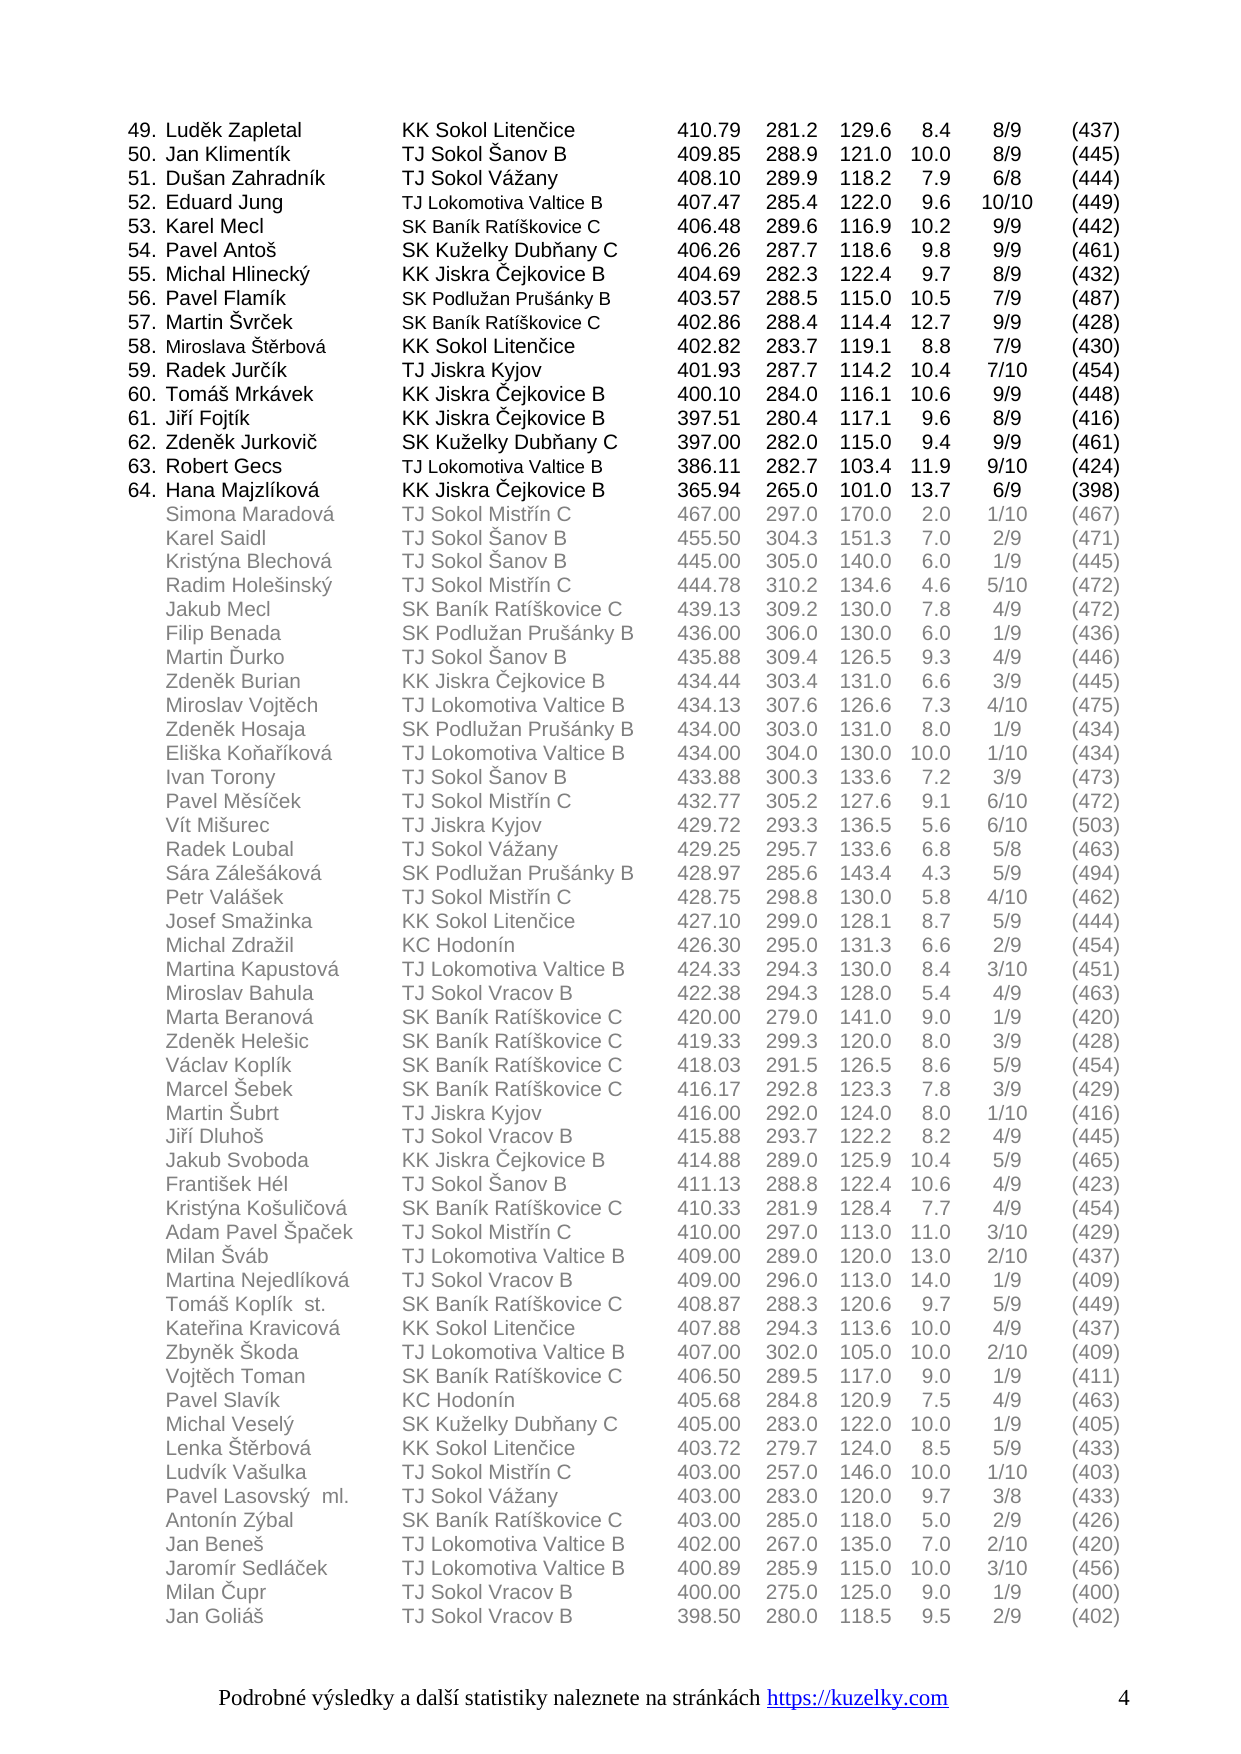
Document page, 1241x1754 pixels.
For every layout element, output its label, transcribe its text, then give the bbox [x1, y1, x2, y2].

text Zdeněk Helešic SK Baník Ratíškovice C 419.33 299.3 120.0 8.0 3/9 (428) [106, 1028, 1134, 1052]
text 61. Jiří Fojtík KK Jiskra Čejkovice B 397.51 280.4 117.1 9.6 8/9 (416) [106, 406, 1134, 429]
text Radim Holešinský TJ Sokol Mistřín C 444.78 310.2 134.6 4.6 5/10 (472) [106, 573, 1134, 597]
text Kateřina Kravicová KK Sokol Litenčice 407.88 294.3 113.6 10.0 4/9 (437) [106, 1316, 1134, 1340]
text Jaromír Sedláček TJ Lokomotiva Valtice B 400.89 285.9 115.0 10.0 3/10 (456) [106, 1556, 1134, 1579]
text 59. Radek Jurčík TJ Jiskra Kyjov 401.93 287.7 114.2 10.4 7/10 (454) [106, 358, 1134, 382]
text Miroslav Bahula TJ Sokol Vracov B 422.38 294.3 128.0 5.4 4/9 (463) [106, 981, 1134, 1004]
text 54. Pavel Antoš SK Kuželky Dubňany C 406.26 287.7 118.6 9.8 9/9 (461) [106, 238, 1134, 262]
text Vojtěch Toman SK Baník Ratíškovice C 406.50 289.5 117.0 9.0 1/9 (411) [106, 1364, 1134, 1388]
text Zdeněk Burian KK Jiskra Čejkovice B 434.44 303.4 131.0 6.6 3/9 (445) [106, 669, 1134, 693]
text 60. Tomáš Mrkávek KK Jiskra Čejkovice B 400.10 284.0 116.1 10.6 9/9 (448) [106, 382, 1134, 406]
text Martina Nejedlíková TJ Sokol Vracov B 409.00 296.0 113.0 14.0 1/9 (409) [106, 1268, 1134, 1292]
text 63. Robert Gecs TJ Lokomotiva Valtice B 386.11 282.7 103.4 11.9 9/10 (424) [106, 453, 1134, 477]
text 53. Karel Mecl SK Baník Ratíškovice C 406.48 289.6 116.9 10.2 9/9 (442) [106, 214, 1134, 238]
text 55. Michal Hlinecký KK Jiskra Čejkovice B 404.69 282.3 122.4 9.7 8/9 (432) [106, 262, 1134, 286]
text Martin Šubrt TJ Jiskra Kyjov 416.00 292.0 124.0 8.0 1/10 (416) [106, 1100, 1134, 1124]
text 57. Martin Švrček SK Baník Ratíškovice C 402.86 288.4 114.4 12.7 9/9 (428) [106, 310, 1134, 334]
text 49. Luděk Zapletal KK Sokol Litenčice 410.79 281.2 129.6 8.4 8/9 (437) [106, 118, 1134, 142]
text Antonín Zýbal SK Baník Ratíškovice C 403.00 285.0 118.0 5.0 2/9 (426) [106, 1508, 1134, 1532]
text Milan Čupr TJ Sokol Vracov B 400.00 275.0 125.0 9.0 1/9 (400) [106, 1579, 1134, 1603]
text Simona Maradová TJ Sokol Mistřín C 467.00 297.0 170.0 2.0 1/10 (467) [106, 501, 1134, 525]
text Sára Zálešáková SK Podlužan Prušánky B 428.97 285.6 143.4 4.3 5/9 (494) [106, 861, 1134, 885]
text Ludvík Vašulka TJ Sokol Mistřín C 403.00 257.0 146.0 10.0 1/10 (403) [106, 1460, 1134, 1484]
text Martin Ďurko TJ Sokol Šanov B 435.88 309.4 126.5 9.3 4/9 (446) [106, 645, 1134, 669]
text Tomáš Koplík st. SK Baník Ratíškovice C 408.87 288.3 120.6 9.7 5/9 (449) [106, 1292, 1134, 1316]
text Marcel Šebek SK Baník Ratíškovice C 416.17 292.8 123.3 7.8 3/9 (429) [106, 1076, 1134, 1100]
text Eliška Koňaříková TJ Lokomotiva Valtice B 434.00 304.0 130.0 10.0 1/10 (434) [106, 741, 1134, 765]
text Filip Benada SK Podlužan Prušánky B 436.00 306.0 130.0 6.0 1/9 (436) [106, 621, 1134, 645]
text Radek Loubal TJ Sokol Vážany 429.25 295.7 133.6 6.8 5/8 (463) [106, 837, 1134, 861]
text 51. Dušan Zahradník TJ Sokol Vážany 408.10 289.9 118.2 7.9 6/8 (444) [106, 166, 1134, 190]
text Pavel Lasovský ml. TJ Sokol Vážany 403.00 283.0 120.0 9.7 3/8 (433) [106, 1484, 1134, 1508]
text Michal Zdražil KC Hodonín 426.30 295.0 131.3 6.6 2/9 (454) [106, 933, 1134, 957]
text Jan Goliáš TJ Sokol Vracov B 398.50 280.0 118.5 9.5 2/9 (402) [106, 1603, 1134, 1627]
text Marta Beranová SK Baník Ratíškovice C 420.00 279.0 141.0 9.0 1/9 (420) [106, 1004, 1134, 1028]
text František Hél TJ Sokol Šanov B 411.13 288.8 122.4 10.6 4/9 (423) [106, 1172, 1134, 1196]
text Jakub Mecl SK Baník Ratíškovice C 439.13 309.2 130.0 7.8 4/9 (472) [106, 597, 1134, 621]
text Milan Šváb TJ Lokomotiva Valtice B 409.00 289.0 120.0 13.0 2/10 (437) [106, 1244, 1134, 1268]
text 56. Pavel Flamík SK Podlužan Prušánky B 403.57 288.5 115.0 10.5 7/9 (487) [106, 286, 1134, 310]
text Kristýna Blechová TJ Sokol Šanov B 445.00 305.0 140.0 6.0 1/9 (445) [106, 549, 1134, 573]
text 58. Miroslava Štěrbová KK Sokol Litenčice 402.82 283.7 119.1 8.8 7/9 (430) [106, 334, 1134, 358]
text Ivan Torony TJ Sokol Šanov B 433.88 300.3 133.6 7.2 3/9 (473) [106, 765, 1134, 789]
text 62. Zdeněk Jurkovič SK Kuželky Dubňany C 397.00 282.0 115.0 9.4 9/9 (461) [106, 429, 1134, 453]
text Zbyněk Škoda TJ Lokomotiva Valtice B 407.00 302.0 105.0 10.0 2/10 (409) [106, 1340, 1134, 1364]
text Pavel Slavík KC Hodonín 405.68 284.8 120.9 7.5 4/9 (463) [106, 1388, 1134, 1412]
text Miroslav Vojtěch TJ Lokomotiva Valtice B 434.13 307.6 126.6 7.3 4/10 (475) [106, 693, 1134, 717]
text Kristýna Košuličová SK Baník Ratíškovice C 410.33 281.9 128.4 7.7 4/9 (454) [106, 1196, 1134, 1220]
text Vít Mišurec TJ Jiskra Kyjov 429.72 293.3 136.5 5.6 6/10 (503) [106, 813, 1134, 837]
text Michal Veselý SK Kuželky Dubňany C 405.00 283.0 122.0 10.0 1/9 (405) [106, 1412, 1134, 1436]
text Jiří Dluhoš TJ Sokol Vracov B 415.88 293.7 122.2 8.2 4/9 (445) [106, 1124, 1134, 1148]
text Petr Valášek TJ Sokol Mistřín C 428.75 298.8 130.0 5.8 4/10 (462) [106, 885, 1134, 909]
text 50. Jan Klimentík TJ Sokol Šanov B 409.85 288.9 121.0 10.0 8/9 (445) [106, 142, 1134, 166]
text Josef Smažinka KK Sokol Litenčice 427.10 299.0 128.1 8.7 5/9 (444) [106, 909, 1134, 933]
text Zdeněk Hosaja SK Podlužan Prušánky B 434.00 303.0 131.0 8.0 1/9 (434) [106, 717, 1134, 741]
text Pavel Měsíček TJ Sokol Mistřín C 432.77 305.2 127.6 9.1 6/10 (472) [106, 789, 1134, 813]
text Jan Beneš TJ Lokomotiva Valtice B 402.00 267.0 135.0 7.0 2/10 (420) [106, 1532, 1134, 1556]
text Karel Saidl TJ Sokol Šanov B 455.50 304.3 151.3 7.0 2/9 (471) [106, 525, 1134, 549]
text 52. Eduard Jung TJ Lokomotiva Valtice B 407.47 285.4 122.0 9.6 10/10 (449) [106, 190, 1134, 214]
text Adam Pavel Špaček TJ Sokol Mistřín C 410.00 297.0 113.0 11.0 3/10 (429) [106, 1220, 1134, 1244]
text Jakub Svoboda KK Jiskra Čejkovice B 414.88 289.0 125.9 10.4 5/9 (465) [106, 1148, 1134, 1172]
text Václav Koplík SK Baník Ratíškovice C 418.03 291.5 126.5 8.6 5/9 (454) [106, 1052, 1134, 1076]
text Martina Kapustová TJ Lokomotiva Valtice B 424.33 294.3 130.0 8.4 3/10 (451) [106, 957, 1134, 981]
text 64. Hana Majzlíková KK Jiskra Čejkovice B 365.94 265.0 101.0 13.7 6/9 (398) [106, 477, 1134, 501]
text Lenka Štěrbová KK Sokol Litenčice 403.72 279.7 124.0 8.5 5/9 (433) [106, 1436, 1134, 1460]
